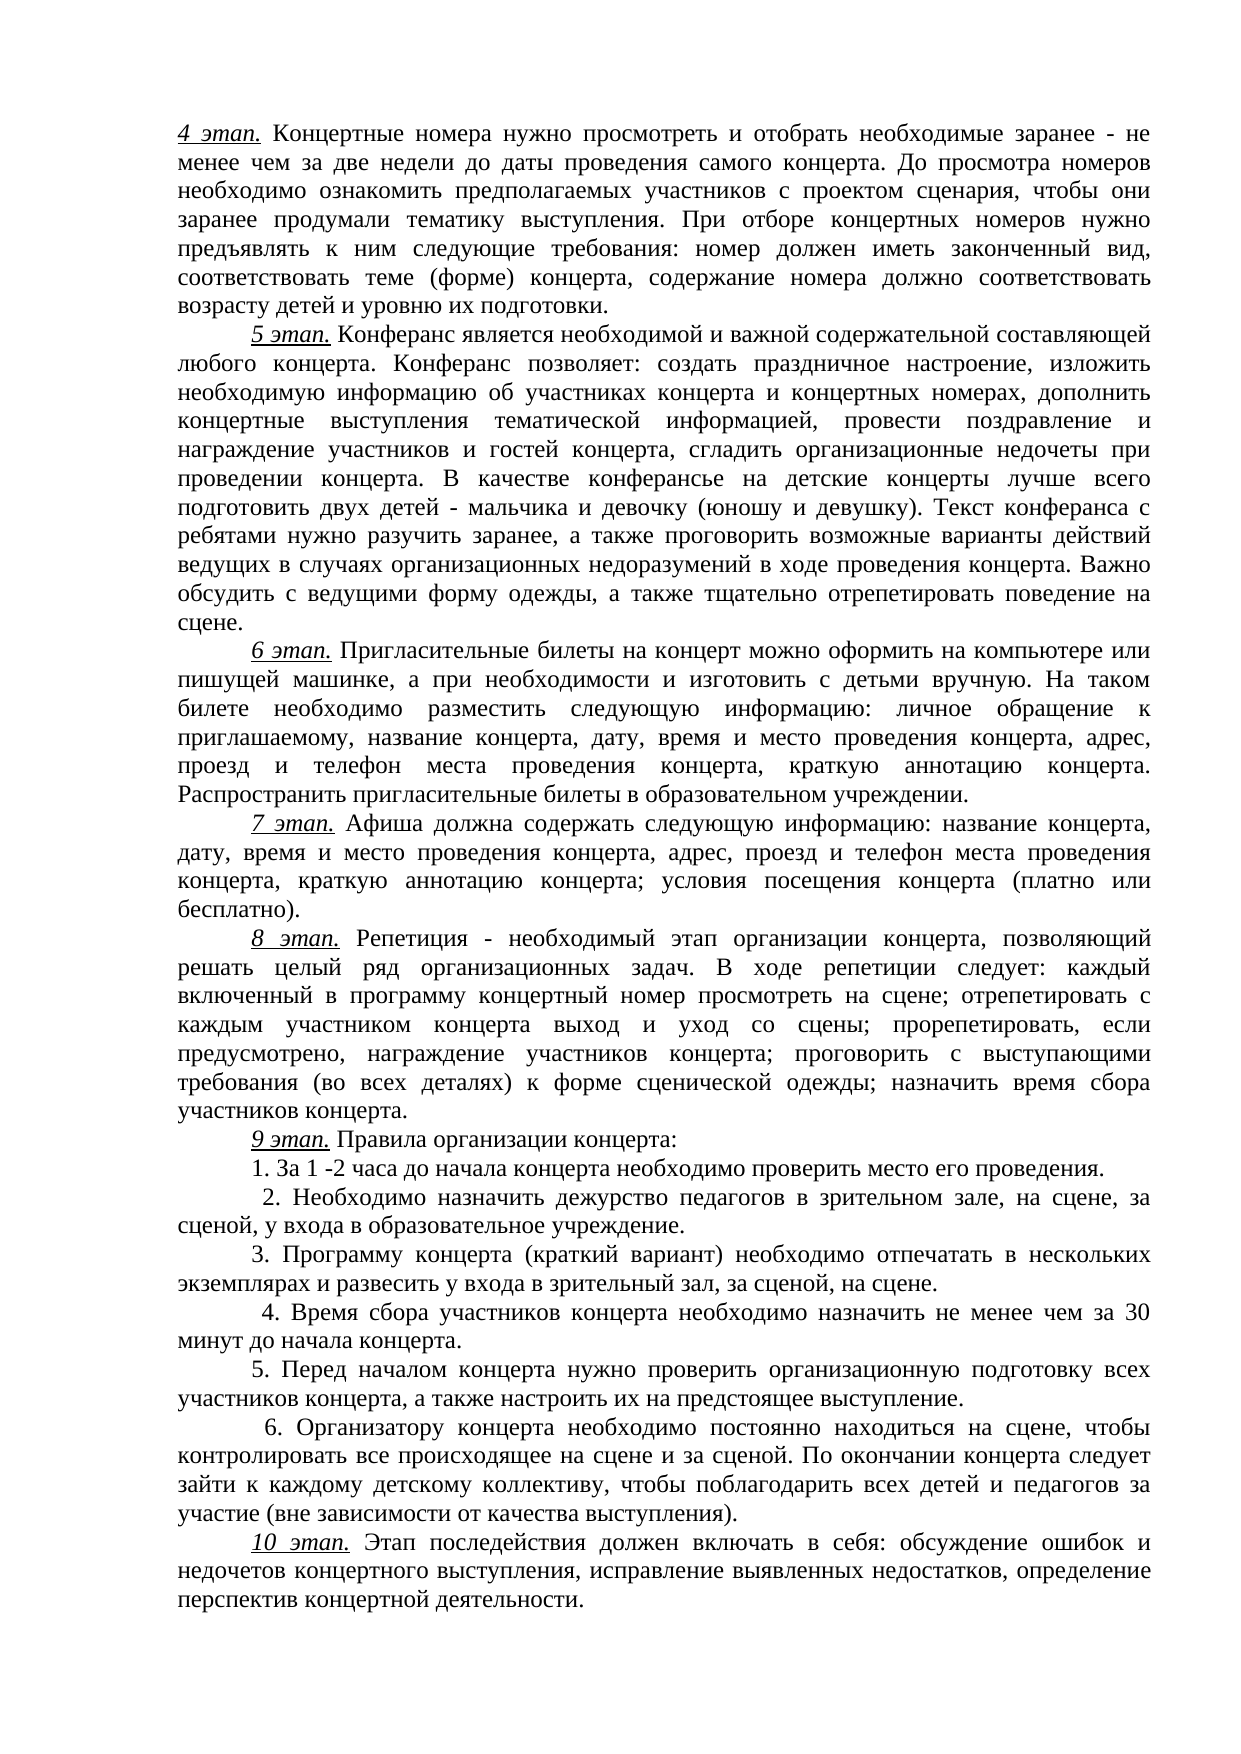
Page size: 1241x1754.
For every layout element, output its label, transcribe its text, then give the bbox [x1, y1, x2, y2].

text 3. Программу концерта (краткий вариант) необходимо отпечатать в нескольких экземплярах и развесить у входа в зрительный зал, за сценой, на сцене. [177, 1239, 1152, 1297]
text 7 этап. Афиша должна содержать следующую информацию: название концерта, дату, время и место проведения концерта, адрес, проезд и телефон места проведения концерта, краткую аннотацию концерта; условия посещения концерта (платно или бесплатно). [177, 808, 1152, 923]
text 1. За 1 -2 часа до начала концерта необходимо проверить место его проведения. [177, 1153, 1152, 1182]
text 10 этап. Этап последействия должен включать в себя: обсуждение ошибок и недочетов концертного выступления, исправление выявленных недостатков, определение перспектив концертной деятельности. [177, 1527, 1152, 1613]
text 5 этап. Конферанс является необходимой и важной содержательной составляющей любого концерта. Конферанс позволяет: создать праздничное настроение, изложить необходимую информацию об участниках концерта и концертных номерах, дополнить концертные выступления тематической информацией, провести поздравление и награждение участников и гостей концерта, сгладить организационные недочеты при проведении концерта. В качестве конферансье на детские концерты лучше всего подготовить двух детей - мальчика и девочку (юношу и девушку). Текст конферанса с ребятами нужно разучить заранее, а также проговорить возможные варианты действий ведущих в случаях организационных недоразумений в ходе проведения концерта. Важно обсудить с ведущими форму одежды, а также тщательно отрепетировать поведение на сцене. [177, 319, 1152, 636]
text 9 этап. Правила организации концерта: [177, 1124, 1152, 1153]
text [177, 118, 1152, 319]
text 2. Необходимо назначить дежурство педагогов в зрительном зале, на сцене, за сценой, у входа в образовательное учреждение. [177, 1182, 1152, 1239]
text 6. Организатору концерта необходимо постоянно находиться на сцене, чтобы контролировать все происходящее на сцене и за сценой. По окончании концерта следует зайти к каждому детскому коллективу, чтобы поблагодарить всех детей и педагогов за участие (вне зависимости от качества выступления). [177, 1412, 1152, 1527]
text 4. Время сбора участников концерта необходимо назначить не менее чем за 30 минут до начала концерта. [177, 1297, 1152, 1354]
text 8 этап. Репетиция - необходимый этап организации концерта, позволяющий решать целый ряд организационных задач. В ходе репетиции следует: каждый включенный в программу концертный номер просмотреть на сцене; отрепетировать с каждым участником концерта выход и уход со сцены; прорепетировать, если предусмотрено, награждение участников концерта; проговорить с выступающими требования (во всех деталях) к форме сценической одежды; назначить время сбора участников концерта. [177, 923, 1152, 1124]
text 6 этап. Пригласительные билеты на концерт можно оформить на компьютере или пишущей машинке, а при необходимости и изготовить с детьми вручную. На таком билете необходимо разместить следующую информацию: личное обращение к приглашаемому, название концерта, дату, время и место проведения концерта, адрес, проезд и телефон места проведения концерта, краткую аннотацию концерта. Распространить пригласительные билеты в образовательном учреждении. [177, 636, 1152, 808]
text 5. Перед началом концерта нужно проверить организационную подготовку всех участников концерта, а также настроить их на предстоящее выступление. [177, 1354, 1152, 1412]
